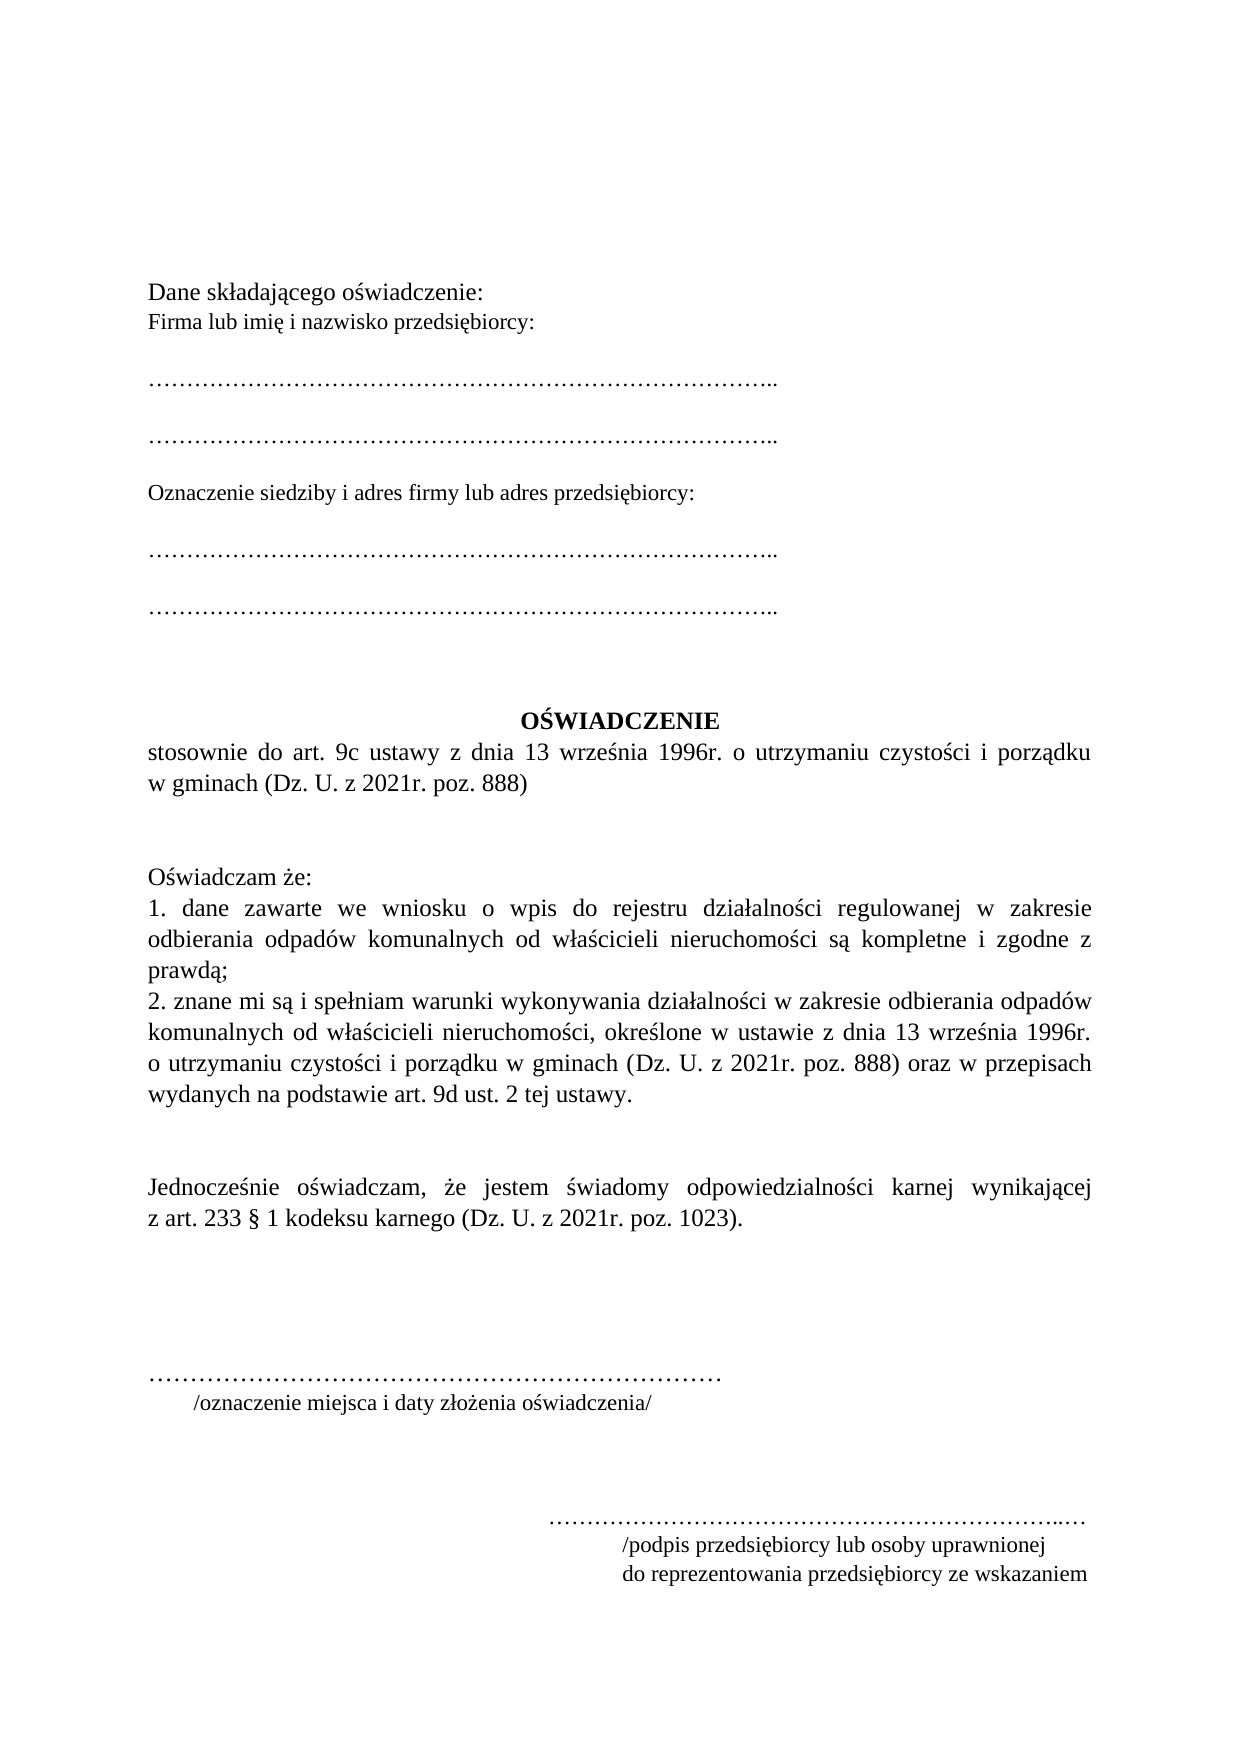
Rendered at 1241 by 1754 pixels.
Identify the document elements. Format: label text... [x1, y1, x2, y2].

text stosownie do art. 9c ustawy z dnia 13 września 1996r. o utrzymaniu czystości i porządku w gminach (Dz. U. z 2021r. poz. 888) [148, 737, 1093, 797]
text Oświadczam że: [148, 862, 1093, 890]
text Dane składającego oświadczenie: [148, 277, 1093, 306]
text …………………………………………………………… [148, 1358, 1093, 1387]
text ……………………………………………………………………….. [148, 365, 1093, 392]
text do reprezentowania przedsiębiorcy ze wskazaniem [148, 1560, 1093, 1586]
text OŚWIADCZENIE [148, 706, 1093, 735]
text /oznaczenie miejsca i daty złożenia oświadczenia/ [148, 1389, 1093, 1416]
text ……………………………………………………………………….. [148, 536, 1093, 562]
text 2. znane mi są i spełniam warunki wykonywania działalności w zakresie odbierania odpadów komunalnych od właścicieli nieruchomości, określone w ustawie z dnia 13 września 1996r. o utrzymaniu czystości i porządku w gminach (Dz. U. z 2021r. poz. 888) oraz w przepisach wydanych na podstawie art. 9d ust. 2 tej ustawy. [148, 986, 1093, 1108]
text Jednocześnie oświadczam, że jestem świadomy odpowiedzialności karnej wynikającej z art. 233 § 1 kodeksu karnego (Dz. U. z 2021r. poz. 1023). [148, 1172, 1093, 1232]
text Firma lub imię i nazwisko przedsiębiorcy: [148, 308, 1093, 335]
text 1. dane zawarte we wniosku o wpis do rejestru działalności regulowanej w zakresie odbierania odpadów komunalnych od właścicieli nieruchomości są kompletne i zgodne z prawdą; [148, 893, 1093, 983]
text ……………………………………………………………………….. [148, 422, 1093, 448]
text ……………………………………………………………………….. [148, 593, 1093, 619]
text /podpis przedsiębiorcy lub osoby uprawnionej [148, 1532, 1093, 1558]
text …………………………………………………………..… [148, 1503, 1093, 1529]
text Oznaczenie siedziby i adres firmy lub adres przedsiębiorcy: [148, 479, 1093, 505]
